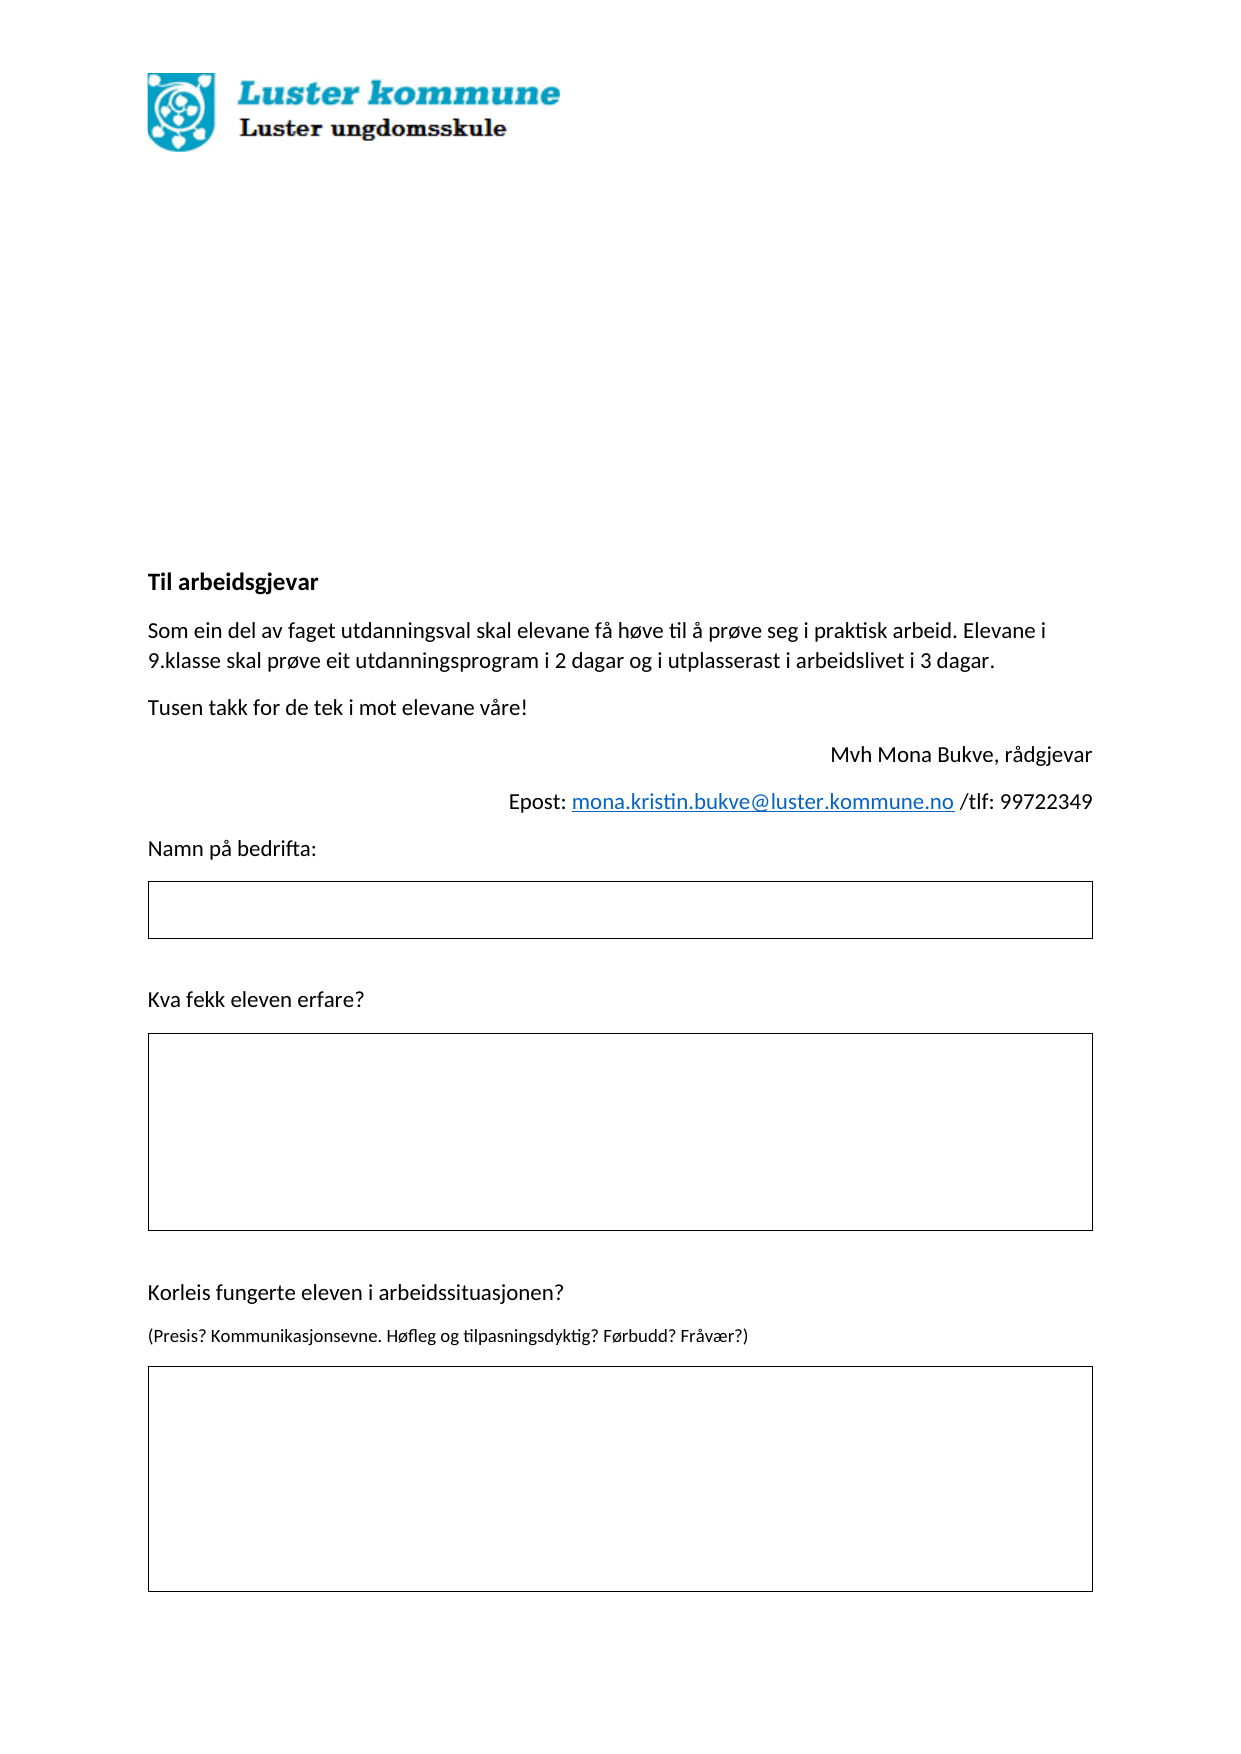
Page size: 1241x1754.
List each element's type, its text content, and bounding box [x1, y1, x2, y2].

text Korleis fungerte eleven i arbeidssituasjonen? [148, 1278, 1093, 1306]
table_header [149, 1034, 1092, 1230]
text Til arbeidsgjevar [148, 566, 1093, 597]
text Epost: mona.kristin.bukve@luster.kommune.no /tlf: 99722349 [148, 787, 1093, 815]
table_header [149, 1367, 1092, 1591]
text Kva fekk eleven erfare? [148, 986, 1093, 1014]
text Namn på bedrifta: [148, 834, 1093, 862]
picture [147, 73, 582, 171]
table_header [149, 882, 1092, 938]
text Tusen takk for de tek i mot elevane våre! [148, 693, 1093, 721]
text Mvh Mona Bukve, rådgjevar [148, 740, 1093, 768]
text (Presis? Kommunikasjonsevne. Høfleg og tilpasningsdyktig? Førbudd? Fråvær?) [148, 1324, 1093, 1347]
text Som ein del av faget utdanningsval skal elevane få høve til å prøve seg i praktisk arbeid. Elevane i 9.klasse skal prøve eit utdanningsprogram i 2 dagar og i utplasserast i arbeidslivet i 3 dagar. [148, 616, 1093, 674]
